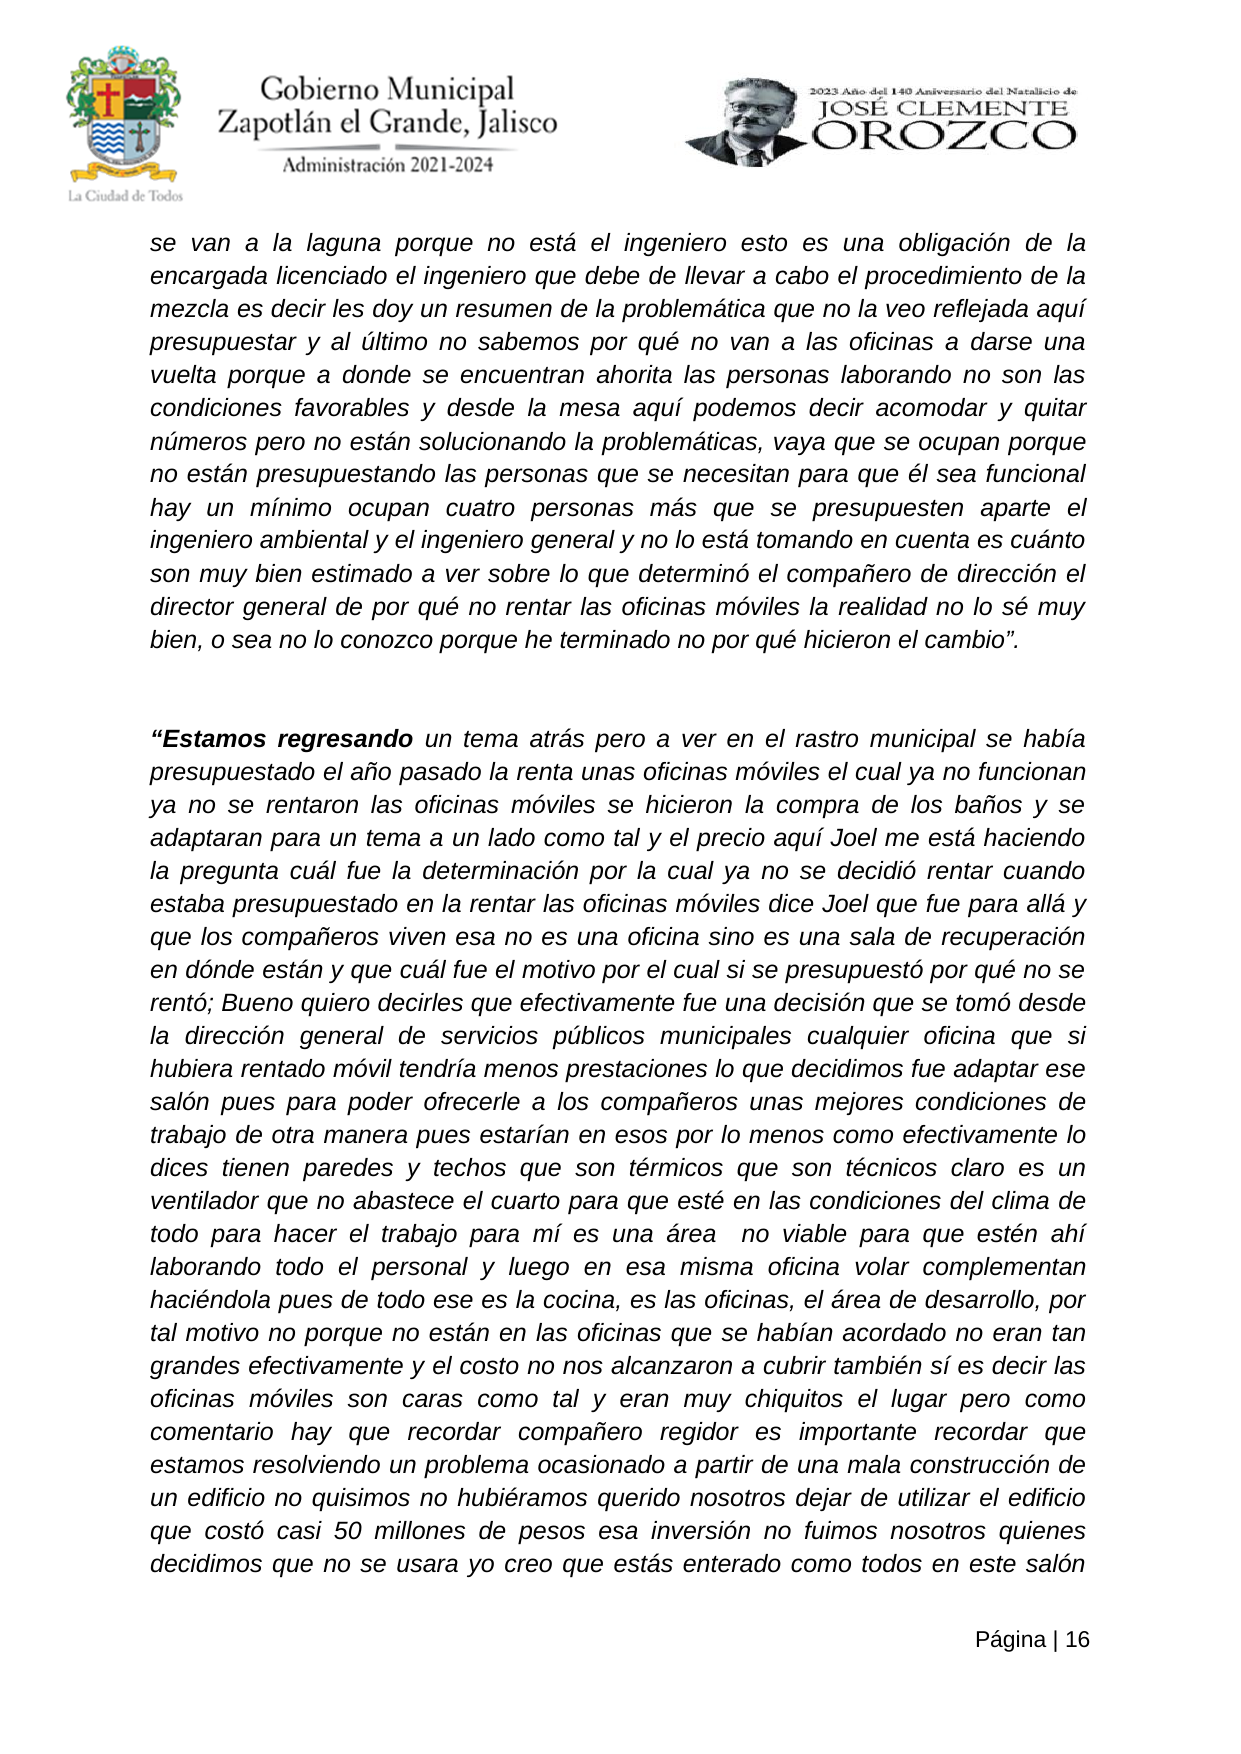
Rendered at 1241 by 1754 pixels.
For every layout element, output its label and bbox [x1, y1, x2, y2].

text [150, 150, 1090, 653]
picture [0, 0, 1241, 224]
text [150, 724, 1090, 1578]
